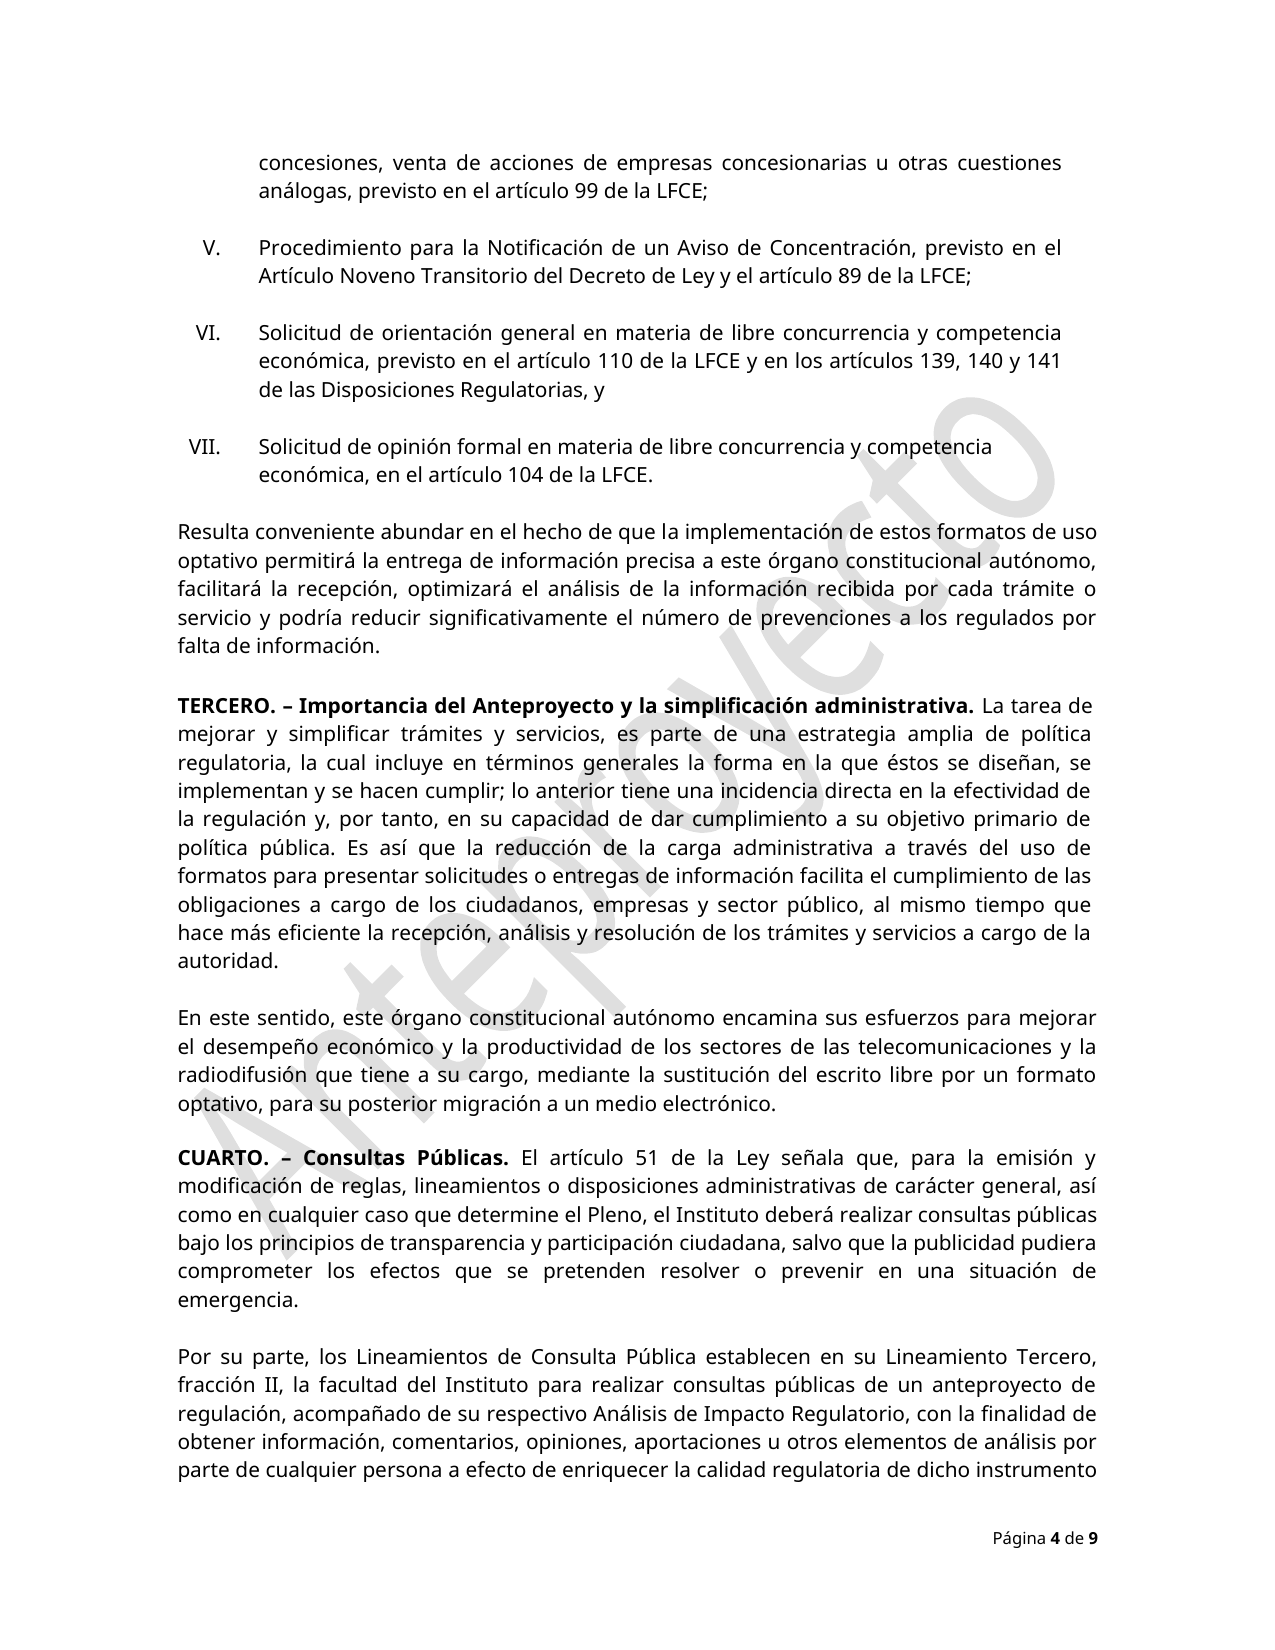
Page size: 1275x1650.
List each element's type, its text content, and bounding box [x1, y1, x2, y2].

text CUARTO. – Consultas Públicas. El artículo 51 de la Ley señala que, para la emisión y modificación de reglas, lineamientos o disposiciones administrativas de carácter general, así como en cualquier caso que determine el Pleno, el Instituto deberá realizar consultas públicas bajo los principios de transparencia y participación ciudadana, salvo que la publicidad pudiera comprometer los efectos que se pretenden resolver o prevenir en una situación de emergencia. [177, 1143, 1098, 1313]
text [177, 1342, 1098, 1484]
list Solicitud de opinión formal en materia de libre concurrencia y competencia económica, en el artículo 104 de la LFCE. [221, 432, 1063, 489]
text TERCERO. – Importancia del Anteproyecto y la simplificación administrativa. La tarea de mejorar y simplificar trámites y servicios, es parte de una estrategia amplia de política regulatoria, la cual incluye en términos generales la forma en la que éstos se diseñan, se implementan y se hacen cumplir; lo anterior tiene una incidencia directa en la efectividad de la regulación y, por tanto, en su capacidad de dar cumplimiento a su objetivo primario de política pública. Es así que la reducción de la carga administrativa a través del uso de formatos para presentar solicitudes o entregas de información facilita el cumplimiento de las obligaciones a cargo de los ciudadanos, empresas y sector público, al mismo tiempo que hace más eficiente la recepción, análisis y resolución de los trámites y servicios a cargo de la autoridad. [177, 691, 1093, 975]
list Procedimiento para la Notificación de un Aviso de Concentración, previsto en el Artículo Noveno Transitorio del Decreto de Ley y el artículo 89 de la LFCE; [221, 233, 1063, 290]
text Resulta conveniente abundar en el hecho de que la implementación de estos formatos de uso optativo permitirá la entrega de información precisa a este órgano constitucional autónomo, facilitará la recepción, optimizará el análisis de la información recibida por cada trámite o servicio y podría reducir significativamente el número de prevenciones a los regulados por falta de información. [177, 517, 1098, 659]
text En este sentido, este órgano constitucional autónomo encamina sus esfuerzos para mejorar el desempeño económico y la productividad de los sectores de las telecomunicaciones y la radiodifusión que tiene a su cargo, mediante la sustitución del escrito libre por un formato optativo, para su posterior migración a un medio electrónico. [177, 1003, 1098, 1117]
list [221, 148, 1063, 204]
list Solicitud de orientación general en materia de libre concurrencia y competencia económica, previsto en el artículo 110 de la LFCE y en los artículos 139, 140 y 141 de las Disposiciones Regulatorias, y [221, 318, 1063, 403]
